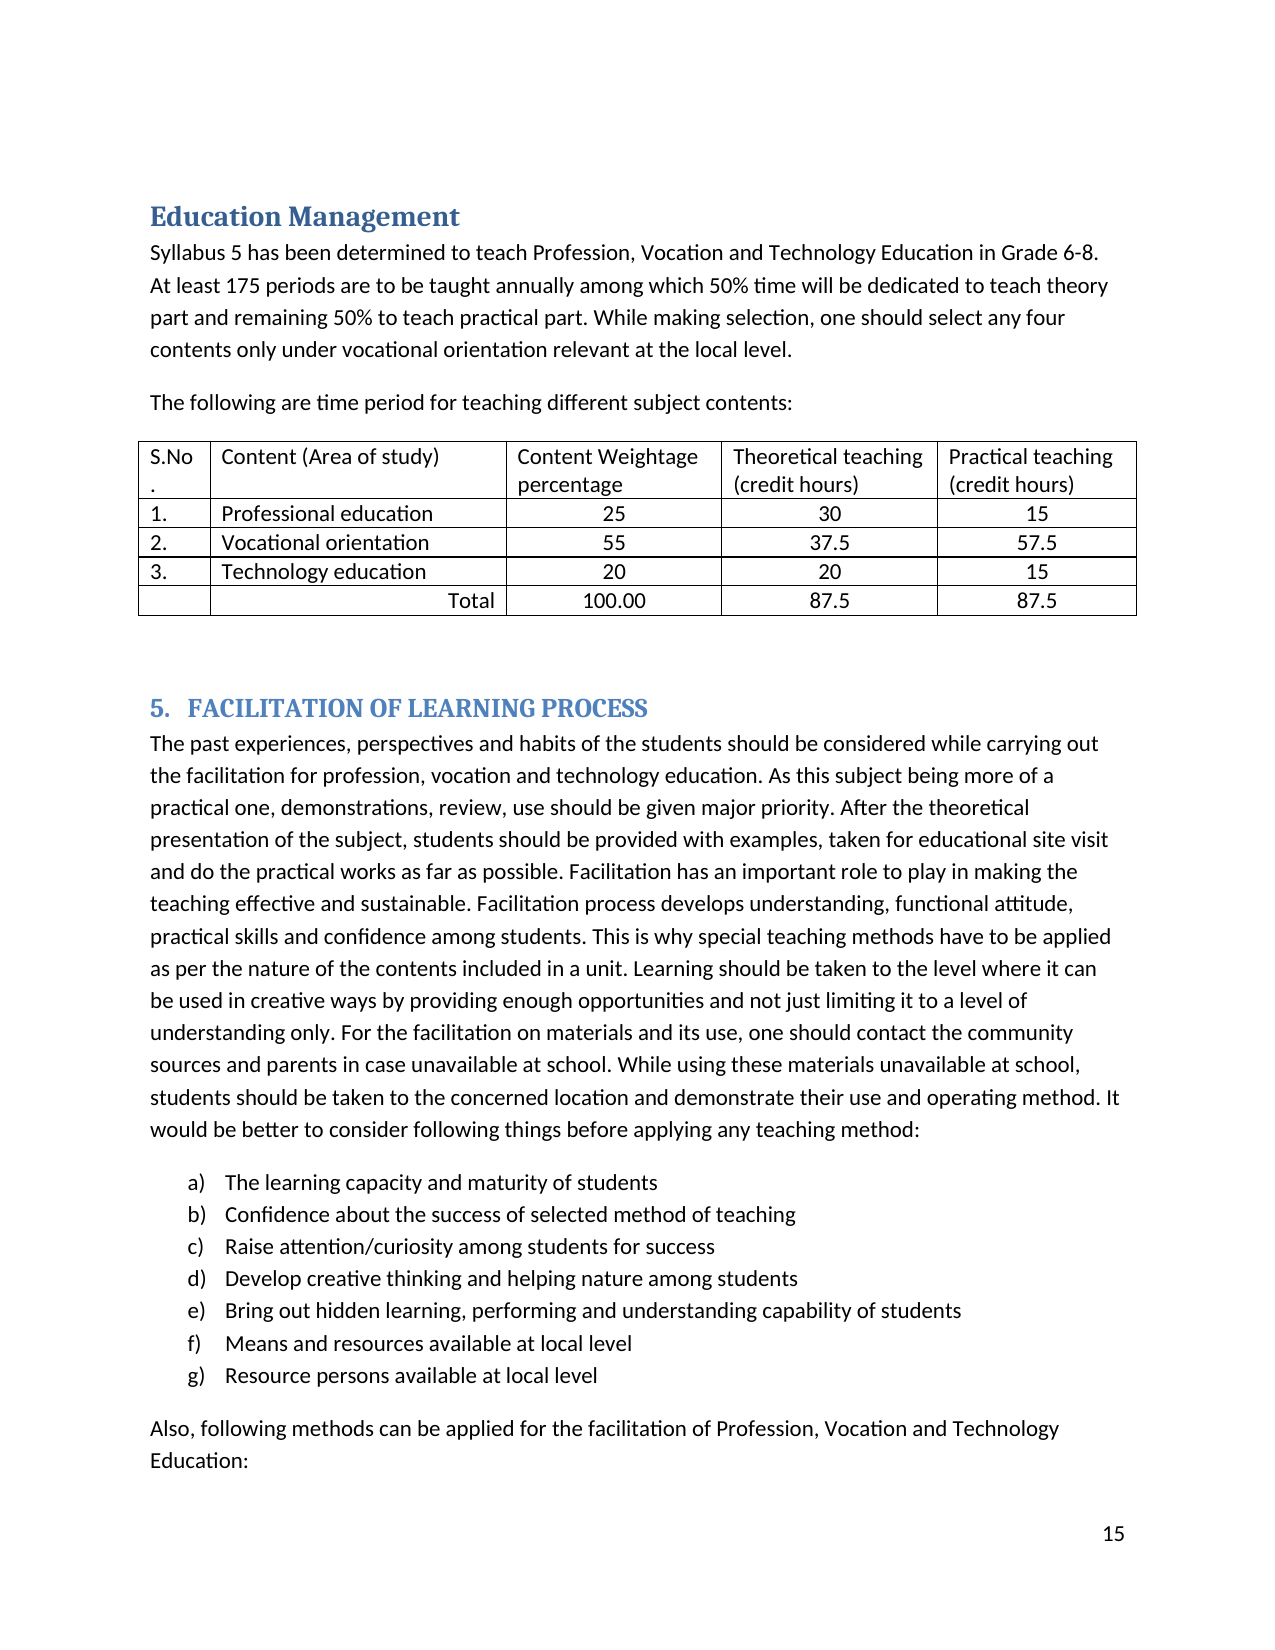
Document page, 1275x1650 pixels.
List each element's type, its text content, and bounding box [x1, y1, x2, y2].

text Also, following methods can be applied for the facilitation of Profession, Vocation and Technology Education: [150, 1414, 1125, 1474]
table_header S.No. [139, 442, 210, 498]
list Raise attention/curiosity among students for success [187, 1232, 1125, 1260]
table_cell 25 [507, 499, 721, 527]
table_cell 87.5 [722, 586, 937, 614]
table_cell 57.5 [938, 528, 1136, 556]
subtitle Education Management [150, 200, 1125, 233]
table_cell 15 [938, 499, 1136, 527]
table_cell Technology education [211, 558, 506, 585]
list Confidence about the success of selected method of teaching [187, 1200, 1125, 1228]
table_cell 1. [139, 499, 210, 527]
table_cell Vocational orientation [211, 528, 506, 556]
list The learning capacity and maturity of students [187, 1168, 1125, 1196]
table_header Content Weightage percentage [507, 442, 721, 498]
table_cell Professional education [211, 499, 506, 527]
table_cell 100.00 [507, 586, 721, 614]
table_cell Total [211, 586, 506, 614]
table_cell 3. [139, 558, 210, 585]
list Develop creative thinking and helping nature among students [187, 1264, 1125, 1292]
table_cell 20 [507, 558, 721, 585]
table_header Practical teaching (credit hours) [938, 442, 1136, 498]
list Bring out hidden learning, performing and understanding capability of students [187, 1297, 1125, 1325]
table_cell 87.5 [938, 586, 1136, 614]
table_header Theoretical teaching (credit hours) [722, 442, 937, 498]
table_header Content (Area of study) [211, 442, 506, 498]
text The following are time period for teaching different subject contents: [150, 388, 1125, 416]
table_cell 55 [507, 528, 721, 556]
table_cell 37.5 [722, 528, 937, 556]
table_cell 30 [722, 499, 937, 527]
text Syllabus 5 has been determined to teach Profession, Vocation and Technology Education in Grade 6-8. At least 175 periods are to be taught annually among which 50% time will be dedicated to teach theory part and remaining 50% to teach practical part. While making selection, one should select any four contents only under vocational orientation relevant at the local level. [150, 238, 1125, 363]
list Means and resources available at local level [187, 1329, 1125, 1357]
text The past experiences, perspectives and habits of the students should be considered while carrying out the facilitation for profession, vocation and technology education. As this subject being more of a practical one, demonstrations, review, use should be given major priority. After the theoretical presentation of the subject, students should be provided with examples, taken for educational site visit and do the practical works as far as possible. Facilitation has an important role to play in making the teaching effective and sustainable. Facilitation process develops understanding, functional attitude, practical skills and confidence among students. This is why special teaching methods have to be applied as per the nature of the contents included in a unit. Learning should be taken to the level where it can be used in creative ways by providing enough opportunities and not just limiting it to a level of understanding only. For the facilitation on materials and its use, one should contact the community sources and parents in case unavailable at school. While using these materials unavailable at school, students should be taken to the concerned location and demonstrate their use and operating method. It would be better to consider following things before applying any teaching method: [150, 729, 1125, 1143]
table_cell [139, 586, 210, 614]
list Resource persons available at local level [187, 1361, 1125, 1389]
table_cell 20 [722, 558, 937, 585]
table_cell 2. [139, 528, 210, 556]
subtitle Facilitation of Learning Process [150, 693, 1125, 724]
table_cell 15 [938, 558, 1136, 585]
